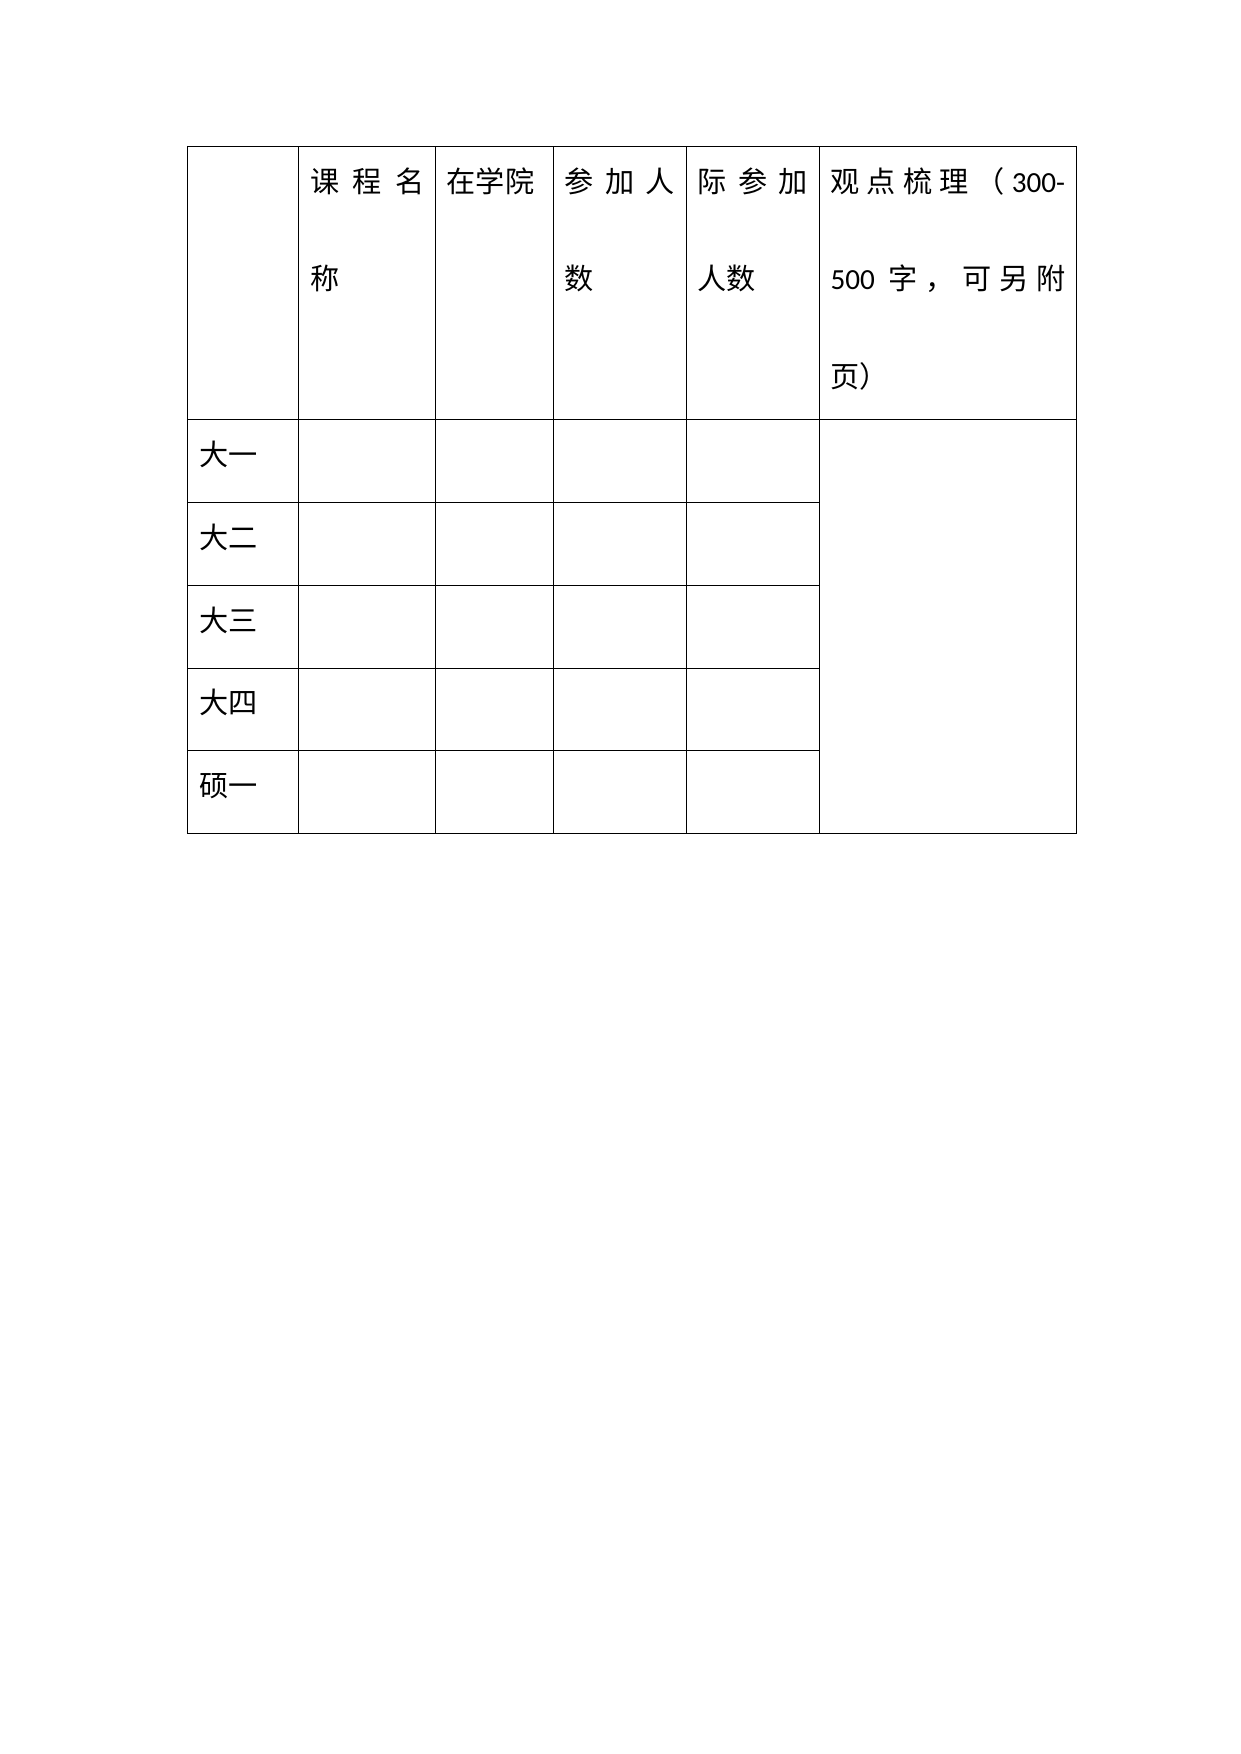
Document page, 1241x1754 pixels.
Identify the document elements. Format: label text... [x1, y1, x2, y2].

table_cell [687, 420, 819, 502]
table_cell [299, 420, 435, 502]
table_cell [436, 751, 553, 833]
table_header 原思政课程名称 [299, 147, 435, 419]
table_cell [436, 503, 553, 585]
table_header 学生应参加人数 [554, 147, 686, 419]
table_cell [554, 751, 686, 833]
table_cell [299, 669, 435, 750]
table_cell 大三 [188, 586, 298, 667]
table_cell [299, 503, 435, 585]
table_cell [436, 420, 553, 502]
table_header 学生所在学院 [436, 147, 553, 419]
table_cell [687, 751, 819, 833]
table_cell [436, 669, 553, 750]
table_cell [554, 669, 686, 750]
table_cell [554, 420, 686, 502]
table_cell 大四 [188, 669, 298, 750]
table_cell 大一 [188, 420, 298, 502]
table_cell [687, 503, 819, 585]
table_cell [436, 586, 553, 667]
table_header [188, 147, 298, 419]
table_cell 硕一 [188, 751, 298, 833]
table_cell [299, 586, 435, 667]
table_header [820, 147, 1076, 419]
table_cell [554, 503, 686, 585]
table_cell [687, 586, 819, 667]
table_cell [554, 586, 686, 667]
table_cell [820, 420, 1076, 833]
table_header 学生实际参加人数 [687, 147, 819, 419]
table_cell [687, 669, 819, 750]
table_cell [299, 751, 435, 833]
table_cell 大二 [188, 503, 298, 585]
